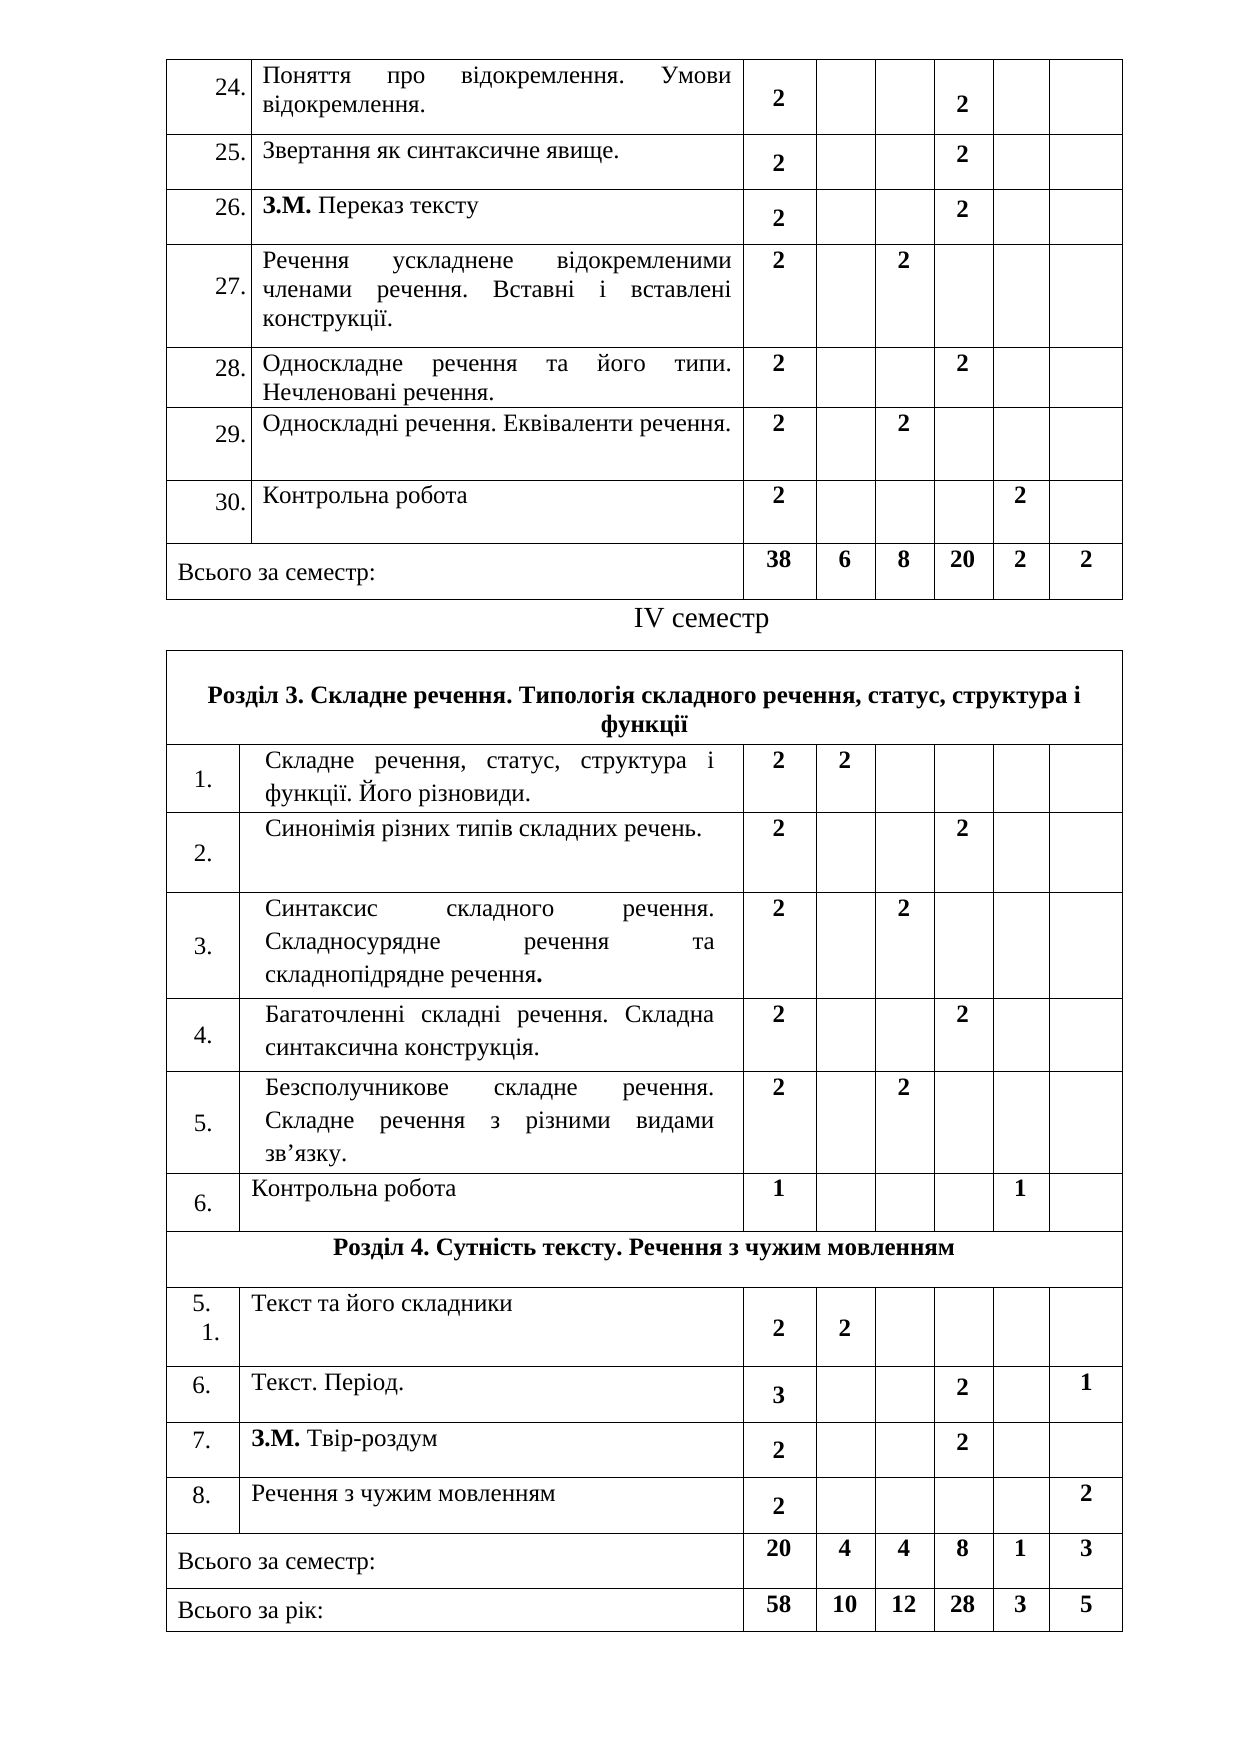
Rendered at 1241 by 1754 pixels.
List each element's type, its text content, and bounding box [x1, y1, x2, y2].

table_cell 2 [744, 745, 816, 812]
table_cell 20 [935, 544, 993, 599]
table_cell 5. [167, 1072, 239, 1172]
table_cell [994, 1423, 1049, 1477]
table_cell [167, 190, 251, 244]
table_cell 2 [994, 481, 1049, 543]
table_cell [1050, 60, 1122, 134]
table_cell 2 [744, 481, 816, 543]
table_cell [1050, 1174, 1122, 1231]
table_cell [876, 1423, 934, 1477]
table_cell [1050, 190, 1122, 244]
table_cell Всього за семестр: [167, 1534, 743, 1588]
table_cell [1050, 245, 1122, 347]
table_cell [817, 813, 875, 892]
table_cell [876, 481, 934, 543]
table_cell 2 [876, 1072, 934, 1172]
table_cell 1 [1050, 1367, 1122, 1422]
table_cell Речення ускладнене відокремленими членами речення. Вставні і вставлені конструкції. [252, 245, 743, 347]
table_cell [994, 348, 1049, 407]
table_cell [817, 190, 875, 244]
table_cell [1050, 135, 1122, 189]
table_cell Всього за рік: [167, 1589, 743, 1631]
table_cell [994, 135, 1049, 189]
table_cell 12 [876, 1589, 934, 1631]
table_cell 8 [876, 544, 934, 599]
table_cell 1 [994, 1174, 1049, 1231]
table_cell 5 [1050, 1589, 1122, 1631]
table_cell [817, 999, 875, 1071]
table_cell [167, 60, 251, 134]
table_cell 3 [744, 1367, 816, 1422]
table_cell [167, 481, 251, 543]
table_cell 2 [935, 1423, 993, 1477]
table_cell Контрольна робота [240, 1174, 743, 1231]
table_cell 2 [744, 813, 816, 892]
table_cell Синтаксис складного речення. Складносурядне речення та складнопідрядне речення. [240, 893, 743, 998]
table_cell [935, 481, 993, 543]
table_cell 2 [935, 999, 993, 1071]
table_cell [167, 135, 251, 189]
table_cell 3 [1050, 1534, 1122, 1588]
table_cell [876, 190, 934, 244]
table_cell 3. [167, 893, 239, 998]
table_cell [876, 1367, 934, 1422]
table_cell Розділ 4. Сутність тексту. Речення з чужим мовленням [167, 1232, 1122, 1287]
table_cell 2 [935, 60, 993, 134]
table_cell 2 [994, 544, 1049, 599]
table_cell 4 [817, 1534, 875, 1588]
table_cell Всього за семестр: [167, 544, 743, 599]
table_cell 2 [876, 893, 934, 998]
table_cell 2 [744, 1478, 816, 1532]
table_cell 1. [167, 1288, 239, 1366]
table_cell [994, 1288, 1049, 1366]
table_cell [935, 745, 993, 812]
table_cell [935, 408, 993, 479]
table_cell [1050, 745, 1122, 812]
table_cell 2 [744, 1288, 816, 1366]
table_cell Односкладні речення. Еквіваленти речення. [252, 408, 743, 479]
table_cell 2 [744, 245, 816, 347]
table_cell [935, 893, 993, 998]
table_cell [1050, 481, 1122, 543]
table_cell 38 [744, 544, 816, 599]
table_cell [935, 245, 993, 347]
table_cell [817, 893, 875, 998]
table_cell [817, 348, 875, 407]
table_cell [817, 1478, 875, 1532]
table_cell [935, 1072, 993, 1172]
table_cell [994, 893, 1049, 998]
table_cell [935, 1478, 993, 1532]
table_cell Речення з чужим мовленням [240, 1478, 743, 1532]
table_cell 2 [1050, 544, 1122, 599]
table_cell [1050, 1423, 1122, 1477]
table_cell [994, 1072, 1049, 1172]
table_cell [876, 60, 934, 134]
table_cell 2. [167, 813, 239, 892]
table_cell 2 [935, 190, 993, 244]
table_cell 2 [935, 1367, 993, 1422]
table_cell 2 [935, 348, 993, 407]
table_cell [994, 1367, 1049, 1422]
table_cell [817, 60, 875, 134]
table_cell 6. [167, 1174, 239, 1231]
table_cell 28 [935, 1589, 993, 1631]
table_cell Контрольна робота [252, 481, 743, 543]
table_cell Синонімія різних типів складних речень. [240, 813, 743, 892]
table_cell [876, 813, 934, 892]
table_cell [1050, 1072, 1122, 1172]
table_cell Багаточленні складні речення. Складна синтаксична конструкція. [240, 999, 743, 1071]
table_cell [817, 1367, 875, 1422]
table_cell [876, 135, 934, 189]
table_cell [167, 408, 251, 479]
table_cell [1050, 408, 1122, 479]
table_cell Складне речення, статус, структура і функції. Його різновиди. [240, 745, 743, 812]
table_cell [817, 135, 875, 189]
table_cell 2 [876, 245, 934, 347]
table_cell [876, 348, 934, 407]
table_cell 2 [744, 135, 816, 189]
text IV семестр [177, 600, 1152, 633]
table_cell [935, 1174, 993, 1231]
table_cell 4. [167, 999, 239, 1071]
table_cell З.М. Твір-роздум [240, 1423, 743, 1477]
table_cell [167, 1423, 239, 1477]
table_cell 8 [935, 1534, 993, 1588]
table_cell [1050, 813, 1122, 892]
table_cell [994, 813, 1049, 892]
table_cell [994, 245, 1049, 347]
table_cell [817, 245, 875, 347]
table_cell 3 [994, 1589, 1049, 1631]
table_cell [876, 1288, 934, 1366]
table_cell 2 [935, 135, 993, 189]
table_cell 1 [744, 1174, 816, 1231]
table_cell З.М. Переказ тексту [252, 190, 743, 244]
table_cell 2 [744, 348, 816, 407]
table_cell [817, 481, 875, 543]
table_cell 20 [744, 1534, 816, 1588]
table_cell 2 [744, 893, 816, 998]
table_cell [1050, 1288, 1122, 1366]
table_cell [994, 408, 1049, 479]
table_cell Звертання як синтаксичне явище. [252, 135, 743, 189]
table_cell 2 [744, 999, 816, 1071]
table_cell [994, 190, 1049, 244]
table_cell [167, 1478, 239, 1532]
table_cell [935, 1288, 993, 1366]
table_cell 58 [744, 1589, 816, 1631]
table_cell [817, 1423, 875, 1477]
table_cell [994, 60, 1049, 134]
table_cell 2 [744, 1072, 816, 1172]
table_cell 2 [744, 190, 816, 244]
table_cell Поняття про відокремлення. Умови відокремлення. [252, 60, 743, 134]
table_cell [1050, 348, 1122, 407]
table_cell [167, 245, 251, 347]
table_cell 2 [744, 60, 816, 134]
table_cell [876, 1478, 934, 1532]
table_cell Односкладне речення та його типи. Нечленовані речення. [252, 348, 743, 407]
table_cell [1050, 999, 1122, 1071]
table_cell [876, 999, 934, 1071]
table_cell 10 [817, 1589, 875, 1631]
table_cell [167, 1367, 239, 1422]
table_cell [876, 1174, 934, 1231]
table_cell 2 [744, 408, 816, 479]
table_cell 4 [876, 1534, 934, 1588]
table_cell Безсполучникове складне речення. Складне речення з різними видами зв’язку. [240, 1072, 743, 1172]
table_cell [817, 1072, 875, 1172]
table_cell [994, 1478, 1049, 1532]
table_cell [1050, 893, 1122, 998]
table_cell 2 [817, 745, 875, 812]
table_cell Текст та його складники [240, 1288, 743, 1366]
table_cell [994, 999, 1049, 1071]
table_header Розділ 3. Складне речення. Типологія складного речення, статус, структура і функції [167, 651, 1122, 744]
table_cell Текст. Період. [240, 1367, 743, 1422]
table_cell 2 [935, 813, 993, 892]
table_cell 1 [994, 1534, 1049, 1588]
table_cell [994, 745, 1049, 812]
table_cell [817, 408, 875, 479]
table_cell [167, 348, 251, 407]
table_cell 2 [1050, 1478, 1122, 1532]
table_cell [876, 745, 934, 812]
table_cell [817, 1174, 875, 1231]
table_cell 2 [817, 1288, 875, 1366]
table_cell 2 [876, 408, 934, 479]
table_cell 2 [744, 1423, 816, 1477]
table_cell 1. [167, 745, 239, 812]
table_cell 6 [817, 544, 875, 599]
